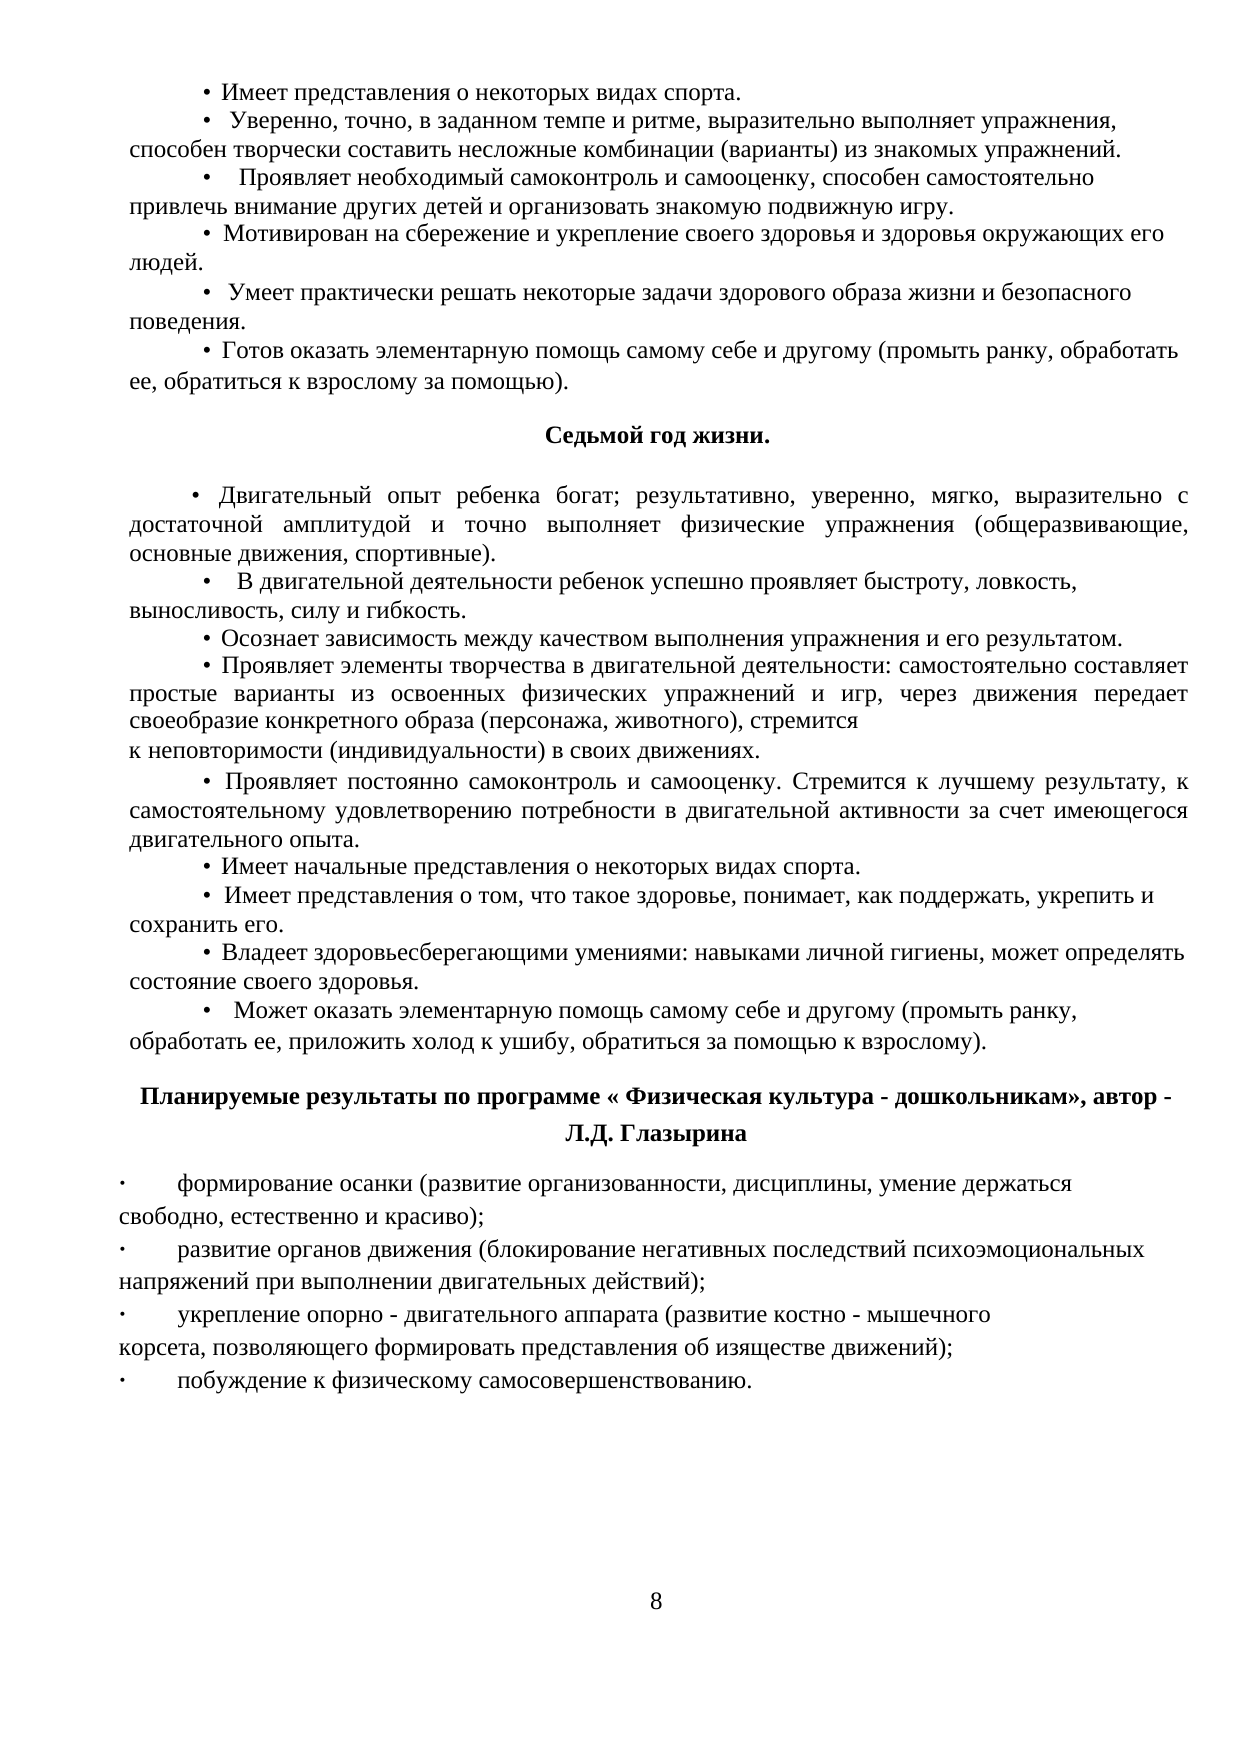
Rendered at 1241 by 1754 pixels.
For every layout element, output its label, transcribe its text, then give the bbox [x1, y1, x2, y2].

list Двигательный опыт ребенка богат; результативно, уверенно, мягко, выразительно с достаточной амплитудой и точно выполняет физические упражнения (общеразвивающие, основные движения, спортивные). [129, 480, 1189, 566]
list Имеет представления о том, что такое здоровье, понимает, как поддержать, укрепить и сохранить его. [129, 880, 1187, 938]
list развитие органов движения (блокирование негативных последствий психоэмоциональных напряжений при выполнении двигательных действий); [118, 1234, 1150, 1295]
list Проявляет постоянно самоконтроль и самооценку. Стремится к лучшему результату, к самостоятельному удовлетворению потребности в двигательной активности за счет имеющегося двигательного опыта. [129, 766, 1189, 852]
list формирование осанки (развитие организованности, дисциплины, умение держаться свободно, естественно и красиво); [118, 1168, 1183, 1229]
list Имеет начальные представления о некоторых видах спорта. [202, 853, 1189, 880]
text Седьмой год жизни. [118, 420, 1196, 449]
list Умеет практически решать некоторые задачи здорового образа жизни и безопасного поведения. [129, 277, 1187, 335]
list Уверенно, точно, в заданном темпе и ритме, выразительно выполняет упражнения, способен творчески составить несложные комбинации (варианты) из знакомых упражнений. [129, 105, 1187, 162]
list Мотивирован на сбережение и укрепление своего здоровья и здоровья окружающих его [202, 221, 1189, 247]
list неповторимости (индивидуальности) в своих движениях. [129, 735, 1189, 763]
list Проявляет необходимый самоконтроль и самооценку, способен самостоятельно привлечь внимание других детей и организовать знакомую подвижную игру. [129, 162, 1189, 220]
list Готов оказать элементарную помощь самому себе и другому (промыть ранку, обработать ее, обратиться к взрослому за помощью). [129, 335, 1187, 394]
list В двигательной деятельности ребенок успешно проявляет быстроту, ловкость, выносливость, силу и гибкость. [129, 566, 1187, 623]
text Планируемые результаты по программе « Физическая культура - дошкольникам», автор - Л.Д. Глазырина [118, 1081, 1194, 1147]
list побуждение к физическому самосовершенствованию. [118, 1365, 1189, 1394]
list Осознает зависимость между качеством выполнения упражнения и его результатом. [202, 623, 1189, 652]
text 8 [118, 1586, 1194, 1615]
list Владеет здоровьесберегающими умениями: навыками личной гигиены, может определять состояние своего здоровья. [129, 938, 1187, 995]
list укрепление опорно - двигательного аппарата (развитие костно - мышечного корсета, позволяющего формировать представления об изяществе движений); [118, 1299, 1083, 1361]
list Может оказать элементарную помощь самому себе и другому (промыть ранку, обработать ее, приложить холод к ушибу, обратиться за помощью к взрослому). [129, 995, 1187, 1054]
list Имеет представления о некоторых видах спорта. [202, 77, 1189, 105]
list Проявляет элементы творчества в двигательной деятельности: самостоятельно составляет простые варианты из освоенных физических упражнений и игр, через движения передает своеобразие конкретного образа (персонажа, животного), стремится [129, 652, 1189, 734]
text людей. [129, 247, 1189, 276]
